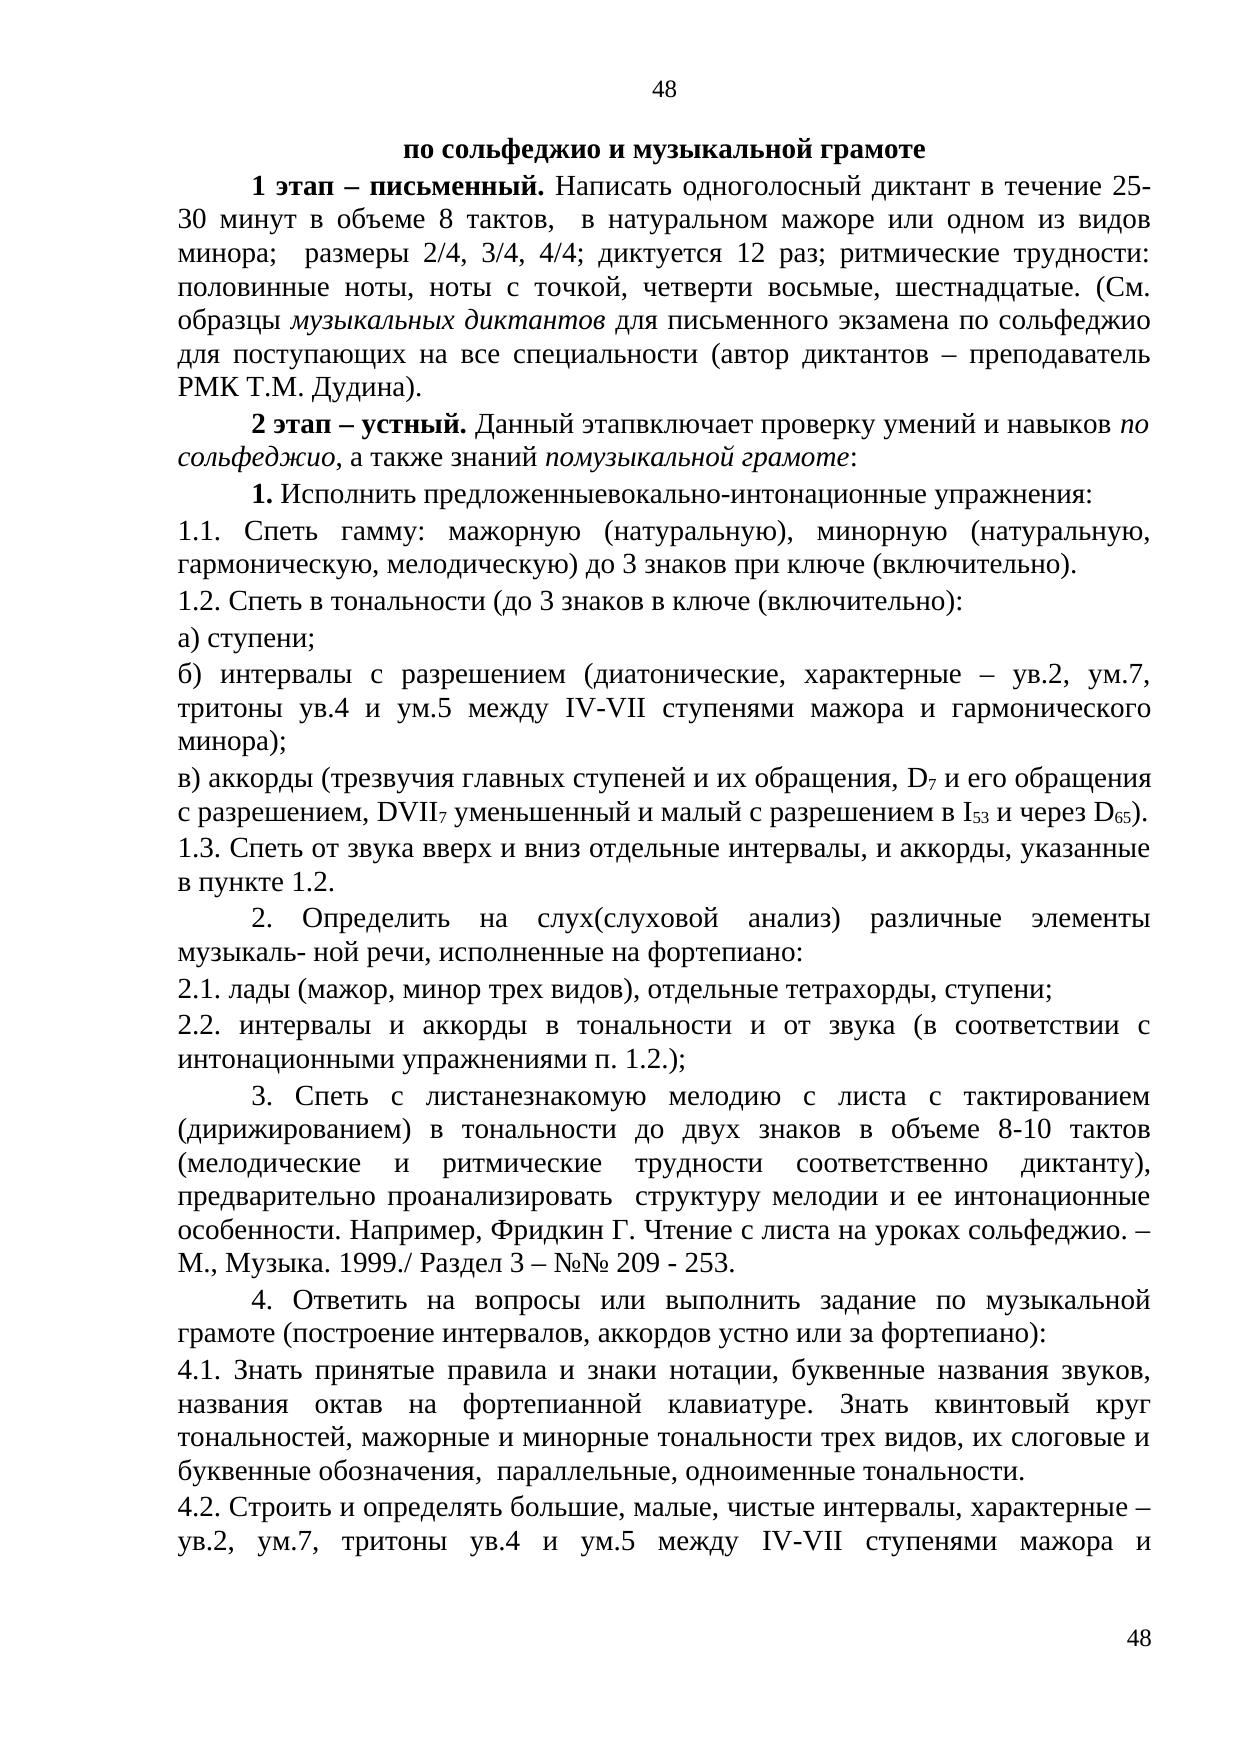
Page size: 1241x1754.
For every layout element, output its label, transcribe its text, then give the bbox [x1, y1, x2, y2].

text 1 этап – письменный. Написать одноголосный диктант в течение 25-30 минут в объеме 8 тактов, в натуральном мажоре или одном из видов минора; размеры 2/4, 3/4, 4/4; диктуется 12 раз; ритмические трудности: половинные ноты, ноты с точкой, четверти восьмые, шестнадцатые. (См. образцы музыкальных диктантов для письменного экзамена по сольфеджио для поступающих на все специальности (автор диктантов – преподаватель РМК Т.М. Дудина). [177, 168, 1152, 403]
text 1. Исполнить предложенныевокально-интонационные упражнения: [177, 476, 1152, 510]
text 1.1. Спеть гамму: мажорную (натуральную), минорную (натуральную, гармоническую, мелодическую) до 3 знаков при ключе (включительно). [177, 513, 1152, 580]
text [177, 1489, 1152, 1557]
text в) аккорды (трезвучия главных ступеней и их обращения, D7 и его обращения с разрешением, DVII7 уменьшенный и малый с разрешением в I53 и через D65). [177, 760, 1152, 827]
text б) интервалы с разрешением (диатонические, характерные – ув.2, ум.7, тритоны ув.4 и ум.5 между IV-VII ступенями мажора и гармонического минора); [177, 656, 1152, 757]
text 3. Спеть с листанезнакомую мелодию с листа с тактированием (дирижированием) в тональности до двух знаков в объеме 8-10 тактов (мелодические и ритмические трудности соответственно диктанту), предварительно проанализировать структуру мелодии и ее интонационные особенности. Например, Фридкин Г. Чтение с листа на уроках сольфеджио. – М., Музыка. 1999./ Раздел 3 – №№ 209 - 253. [177, 1078, 1152, 1279]
text 1.3. Спеть от звука вверх и вниз отдельные интервалы, и аккорды, указанные в пункте 1.2. [177, 830, 1152, 897]
text по сольфеджио и музыкальной грамоте [177, 131, 1152, 165]
text 4.1. Знать принятые правила и знаки нотации, буквенные названия звуков, названия октав на фортепианной клавиатуре. Знать квинтовый круг тональностей, мажорные и минорные тональности трех видов, их слоговые и буквенные обозначения, параллельные, одноименные тональности. [177, 1352, 1152, 1486]
text 2.1. лады (мажор, минор трех видов), отдельные тетрахорды, ступени; [177, 971, 1152, 1004]
text 1.2. Спеть в тональности (до 3 знаков в ключе (включительно): [177, 583, 1152, 617]
text 2 этап – устный. Данный этапвключает проверку умений и навыков по сольфеджио, а также знаний помузыкальной грамоте: [177, 406, 1152, 473]
text 4. Ответить на вопросы или выполнить задание по музыкальной грамоте (построение интервалов, аккордов устно или за фортепиано): [177, 1282, 1152, 1349]
text 2. Определить на слух(слуховой анализ) различные элементы музыкаль- ной речи, исполненные на фортепиано: [177, 901, 1152, 968]
text 2.2. интервалы и аккорды в тональности и от звука (в соответствии с интонационными упражнениями п. 1.2.); [177, 1007, 1152, 1074]
text а) ступени; [177, 620, 1152, 653]
